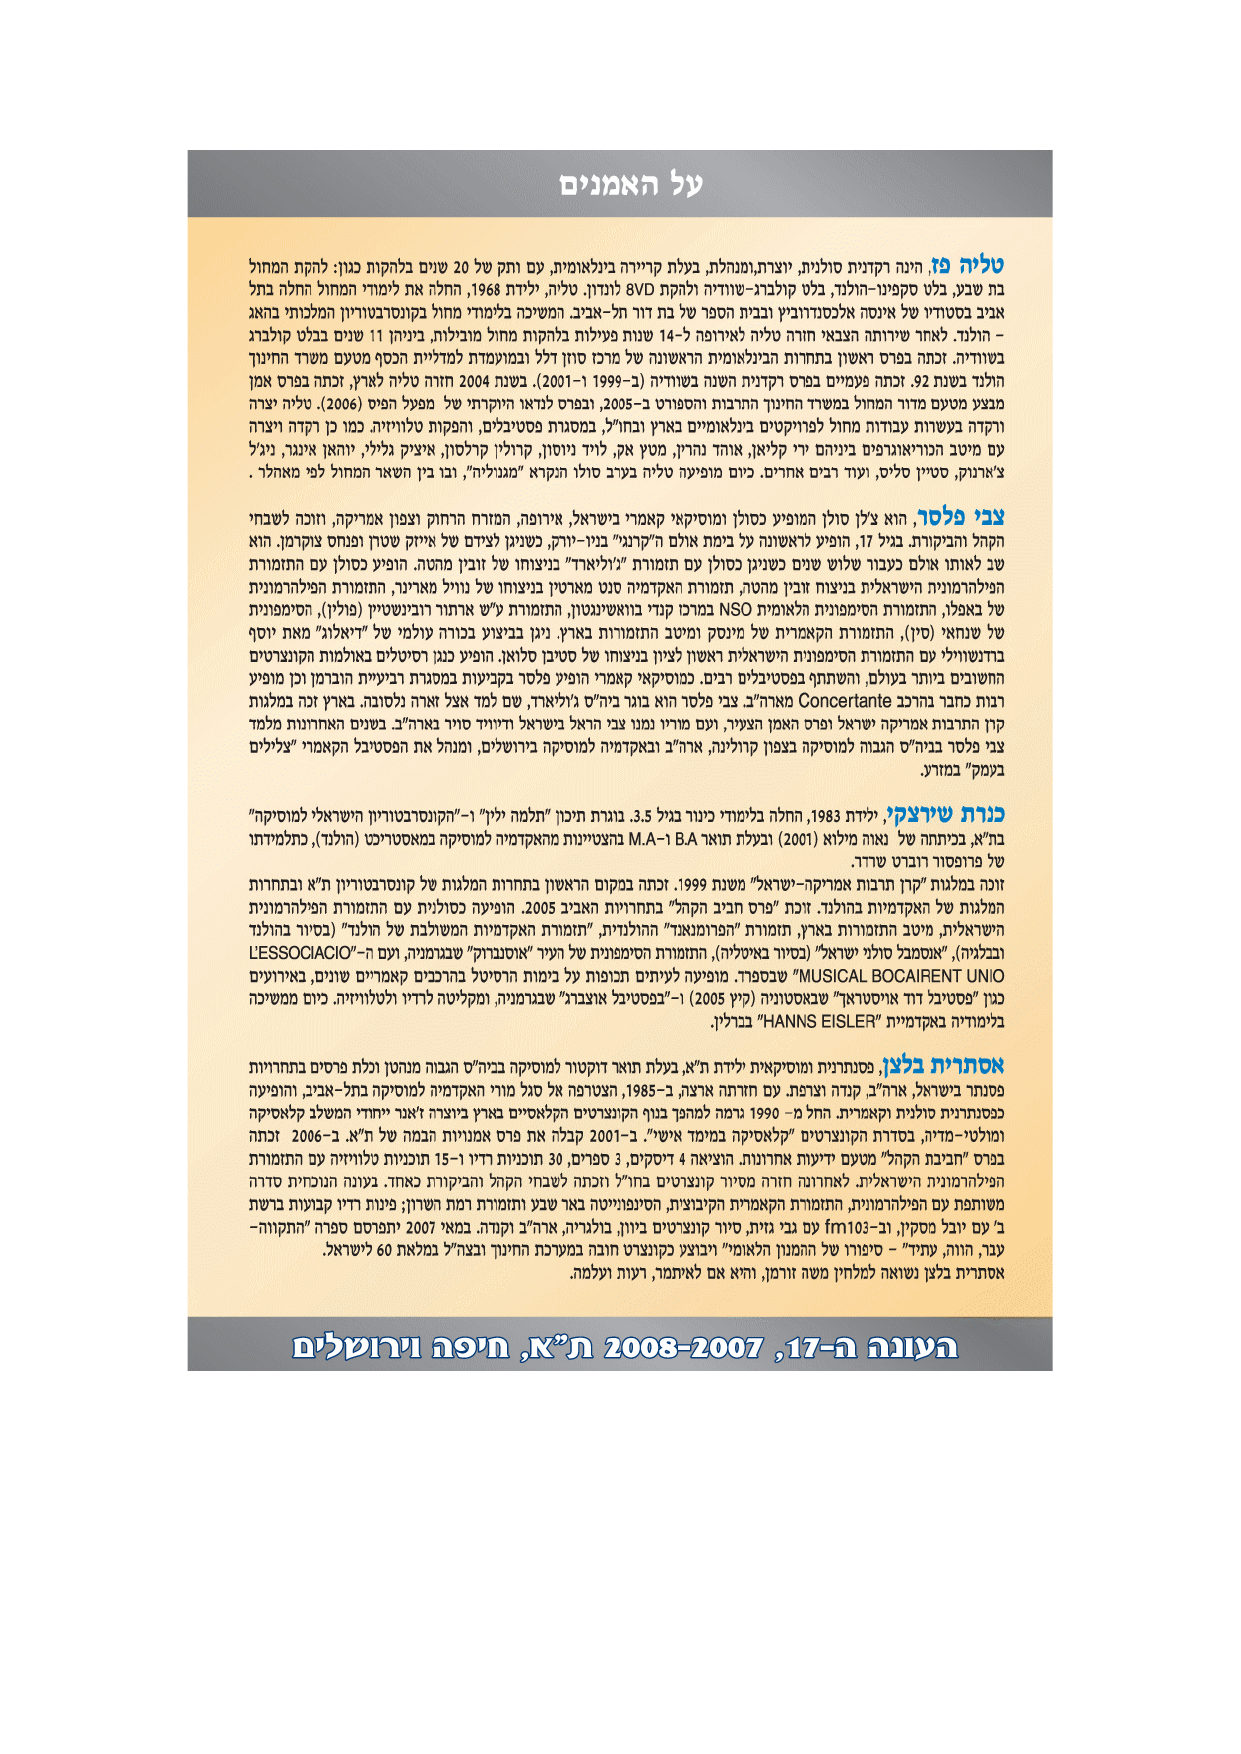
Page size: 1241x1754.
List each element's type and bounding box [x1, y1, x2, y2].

picture [187, 150, 1053, 1371]
